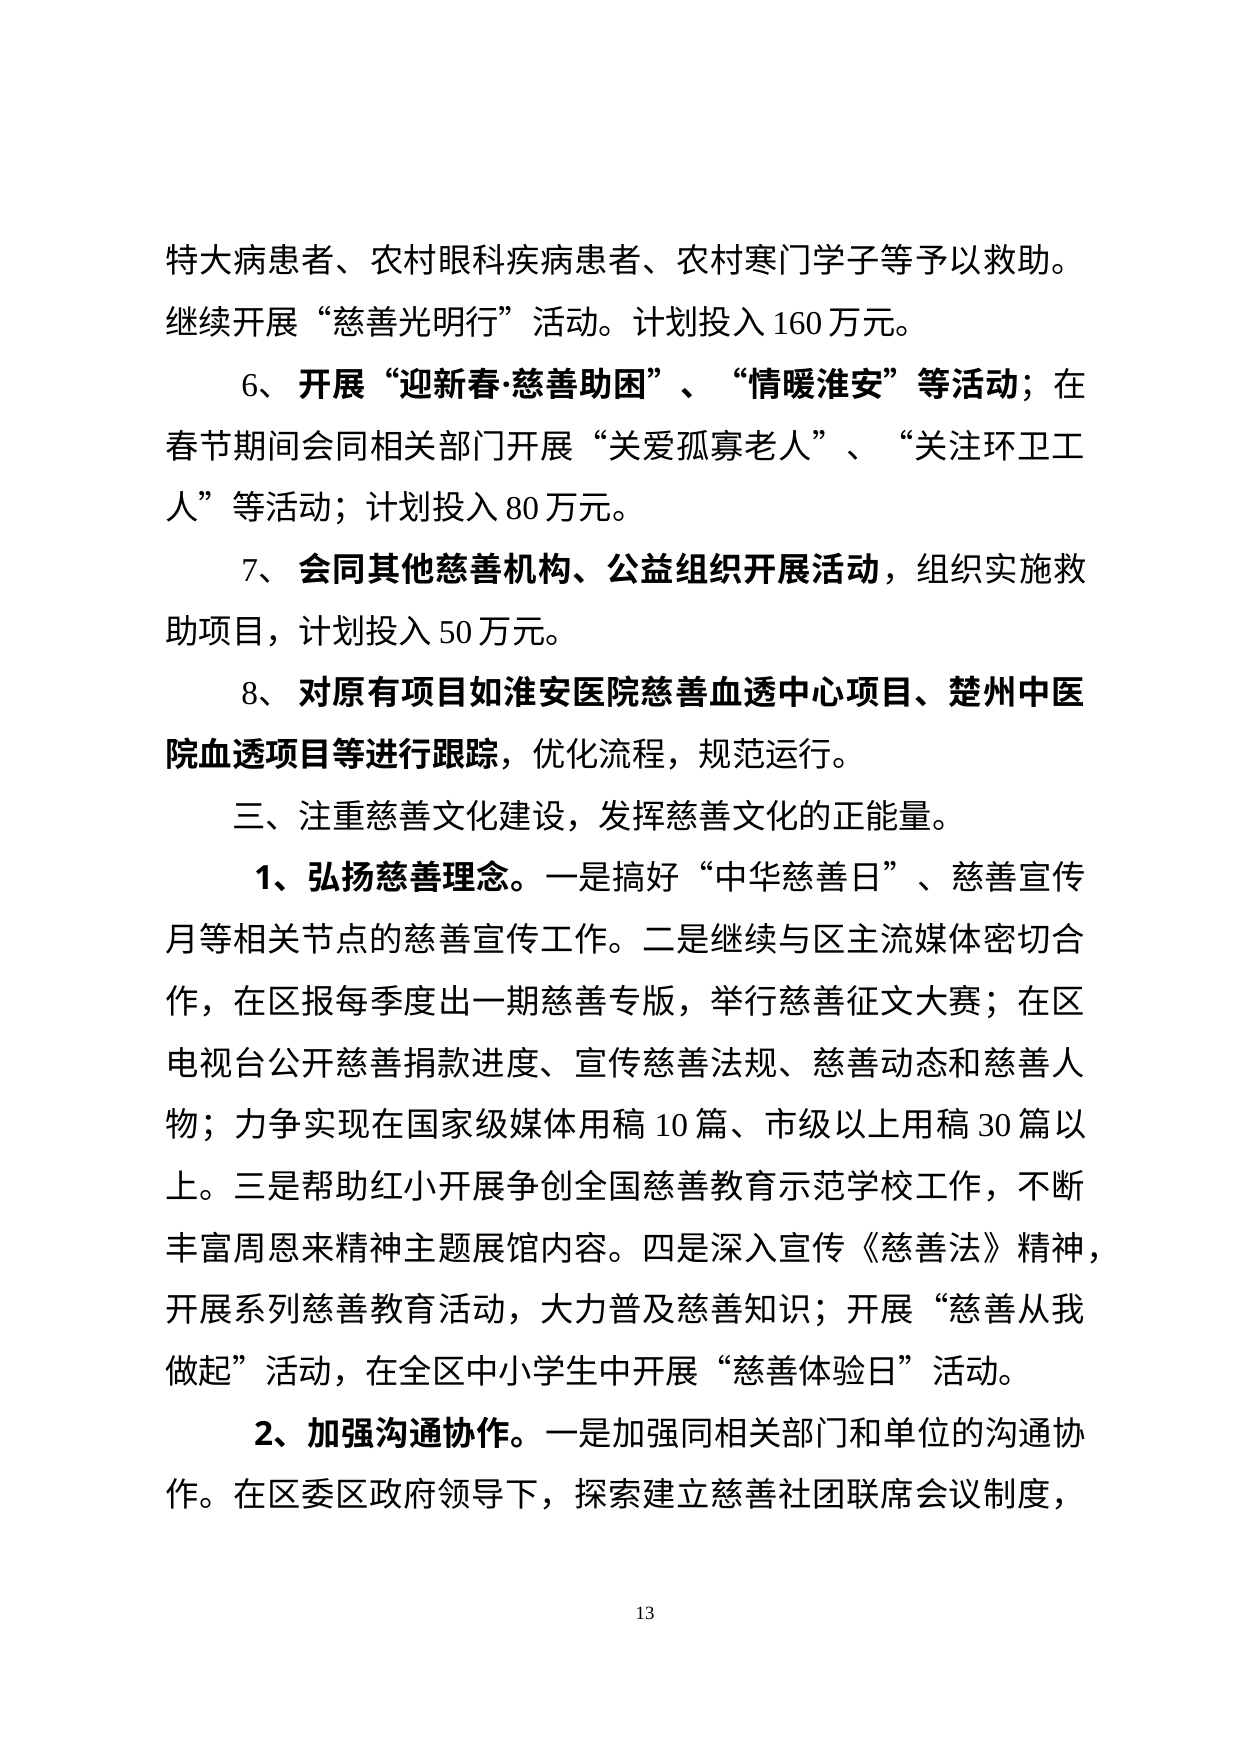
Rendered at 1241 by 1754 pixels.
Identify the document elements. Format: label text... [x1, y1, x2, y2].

list 1、弘扬慈善理念。一是搞好“中华慈善日”、慈善宣传月等相关节点的慈善宣传工作。二是继续与区主流媒体密切合作，在区报每季度出一期慈善专版，举行慈善征文大赛；在区电视台公开慈善捐款进度、宣传慈善法规、慈善动态和慈善人物；力争实现在国家级媒体用稿10篇、市级以上用稿30篇以上。三是帮助红小开展争创全国慈善教育示范学校工作，不断丰富周恩来精神主题展馆内容。四是深入宣传《慈善法》精神，开展系列慈善教育活动，大力普及慈善知识；开展“慈善从我做起”活动，在全区中小学生中开展“慈善体验日”活动。 [165, 851, 1087, 1393]
list 开展“迎新春·慈善助困”、“情暖淮安”等活动；在春节期间会同相关部门开展“关爱孤寡老人”、“关注环卫工人”等活动；计划投入80万元。 [165, 357, 1087, 529]
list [165, 234, 1087, 344]
list 会同其他慈善机构、公益组织开展活动，组织实施救助项目，计划投入50万元。 [165, 543, 1087, 653]
list 对原有项目如淮安医院慈善血透中心项目、楚州中医院血透项目等进行跟踪，优化流程，规范运行。 [165, 666, 1087, 776]
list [165, 1406, 1087, 1516]
list 三、注重慈善文化建设，发挥慈善文化的正能量。 [165, 789, 1087, 838]
